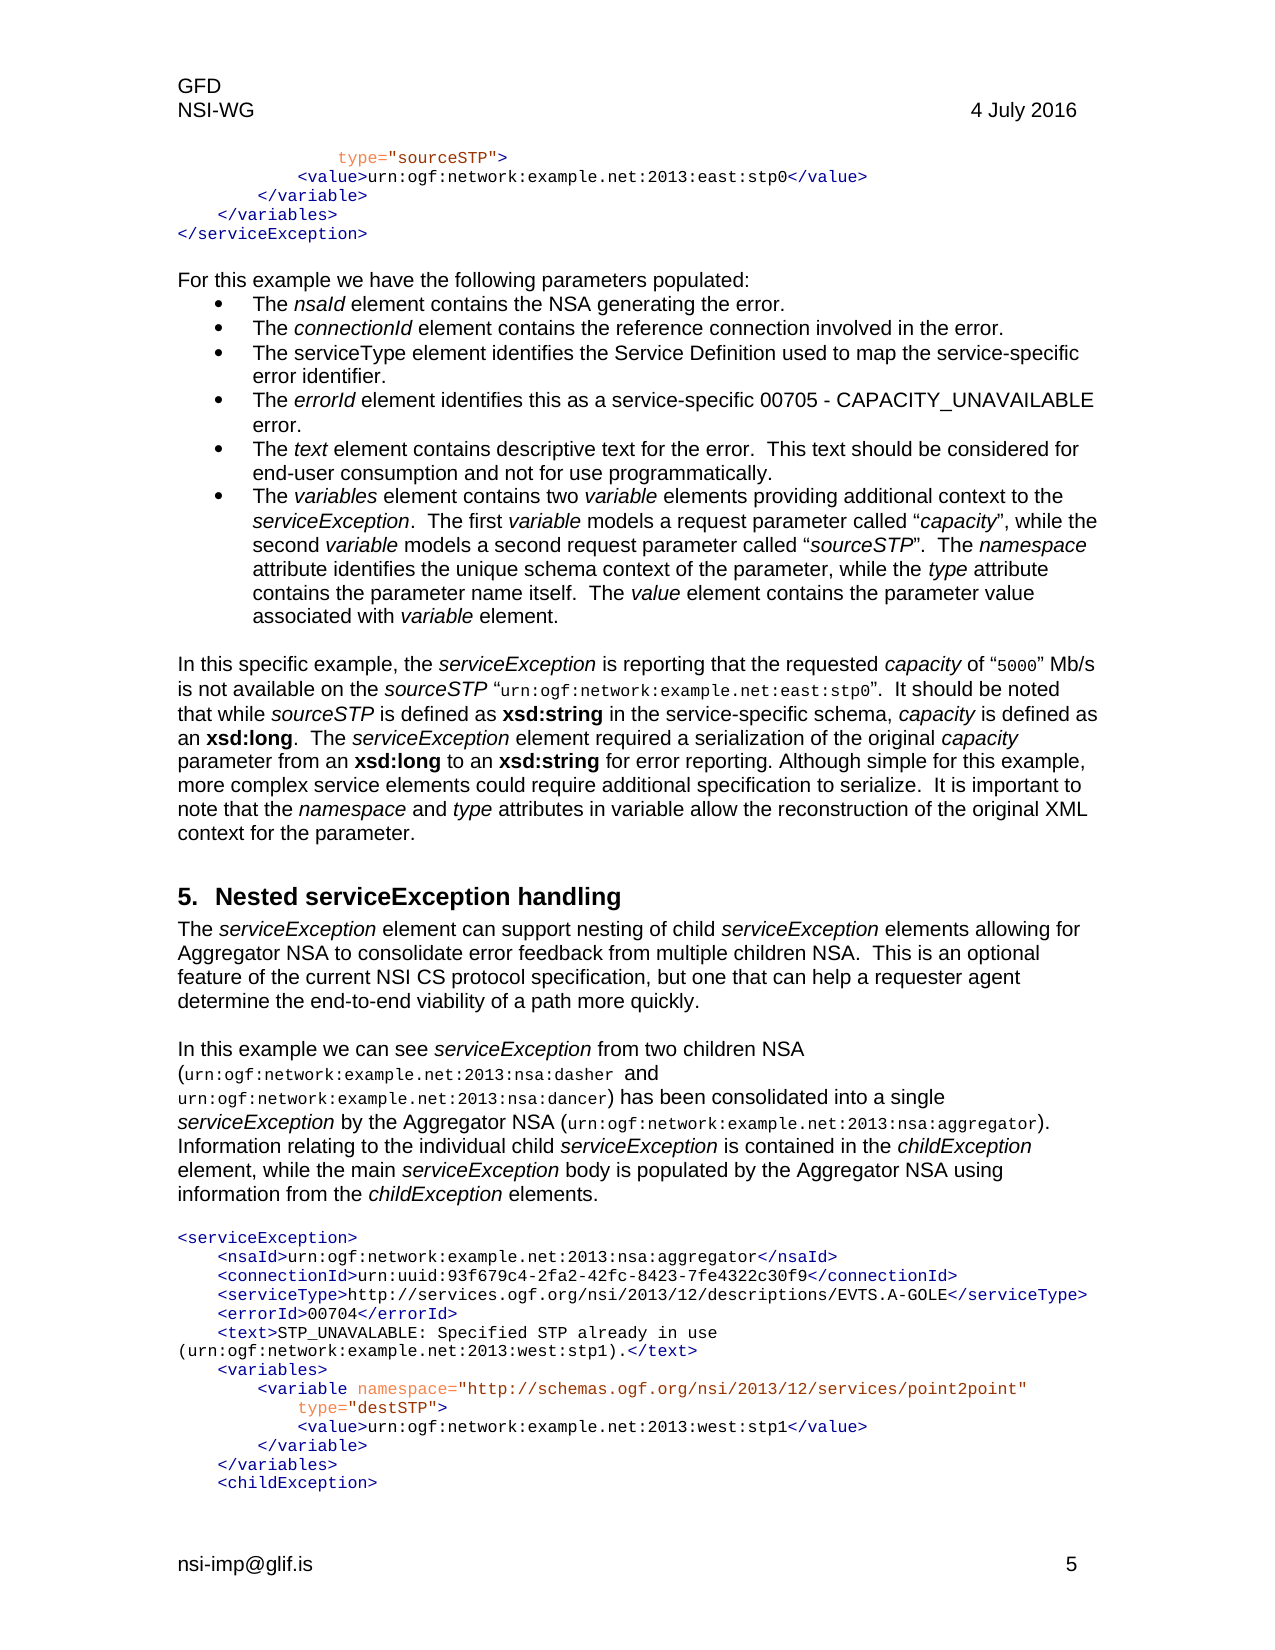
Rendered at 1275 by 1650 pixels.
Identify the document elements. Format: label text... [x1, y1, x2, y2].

text The serviceException element can support nesting of child serviceException elements allowing for Aggregator NSA to consolidate error feedback from multiple children NSA. This is an optional feature of the current NSI CS protocol specification, but one that can help a requester agent determine the end-to-end viability of a path more quickly. [177, 917, 1098, 1012]
text For this example we have the following parameters populated: [177, 268, 1098, 292]
text In this specific example, the serviceException is reporting that the requested capacity of “5000” Mb/s is not available on the sourceSTP “urn:ogf:network:example.net:east:stp0”. It should be noted that while sourceSTP is defined as xsd:string in the service-specific schema, capacity is defined as an xsd:long. The serviceException element required a serialization of the original capacity parameter from an xsd:long to an xsd:string for error reporting. Although simple for this example, more complex service elements could require additional specification to serialize. It is important to note that the namespace and type attributes in variable allow the reconstruction of the original XML context for the parameter. [177, 652, 1098, 845]
list The nsaId element contains the NSA generating the error. [215, 292, 1098, 316]
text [177, 1230, 1098, 1494]
list The errorId element identifies this as a service-specific 00705 - CAPACITY_UNAVAILABLE error. [215, 388, 1098, 436]
list The variables element contains two variable elements providing additional context to the serviceException. The first variable models a request parameter called “capacity”, while the second variable models a second request parameter called “sourceSTP”. The namespace attribute identifies the unique schema context of the parameter, while the type attribute contains the parameter name itself. The value element contains the parameter value associated with variable element. [215, 484, 1098, 628]
list The serviceType element identifies the Service Definition used to map the service-specific error identifier. [215, 340, 1098, 388]
text type="sourceSTP"> <value>urn:ogf:network:example.net:2013:east:stp0</value> </variable> </variables> </serviceException> [177, 150, 1098, 244]
subtitle Nested serviceException handling [177, 882, 1098, 910]
list The text element contains descriptive text for the error. This text should be considered for end-user consumption and not for use programmatically. [215, 436, 1098, 484]
list The connectionId element contains the reference connection involved in the error. [215, 316, 1098, 340]
text In this example we can see serviceException from two children NSA (urn:ogf:network:example.net:2013:nsa:dasher and urn:ogf:network:example.net:2013:nsa:dancer) has been consolidated into a single serviceException by the Aggregator NSA (urn:ogf:network:example.net:2013:nsa:aggregator). Information relating to the individual child serviceException is contained in the childException element, while the main serviceException body is populated by the Aggregator NSA using information from the childException elements. [177, 1036, 1098, 1206]
